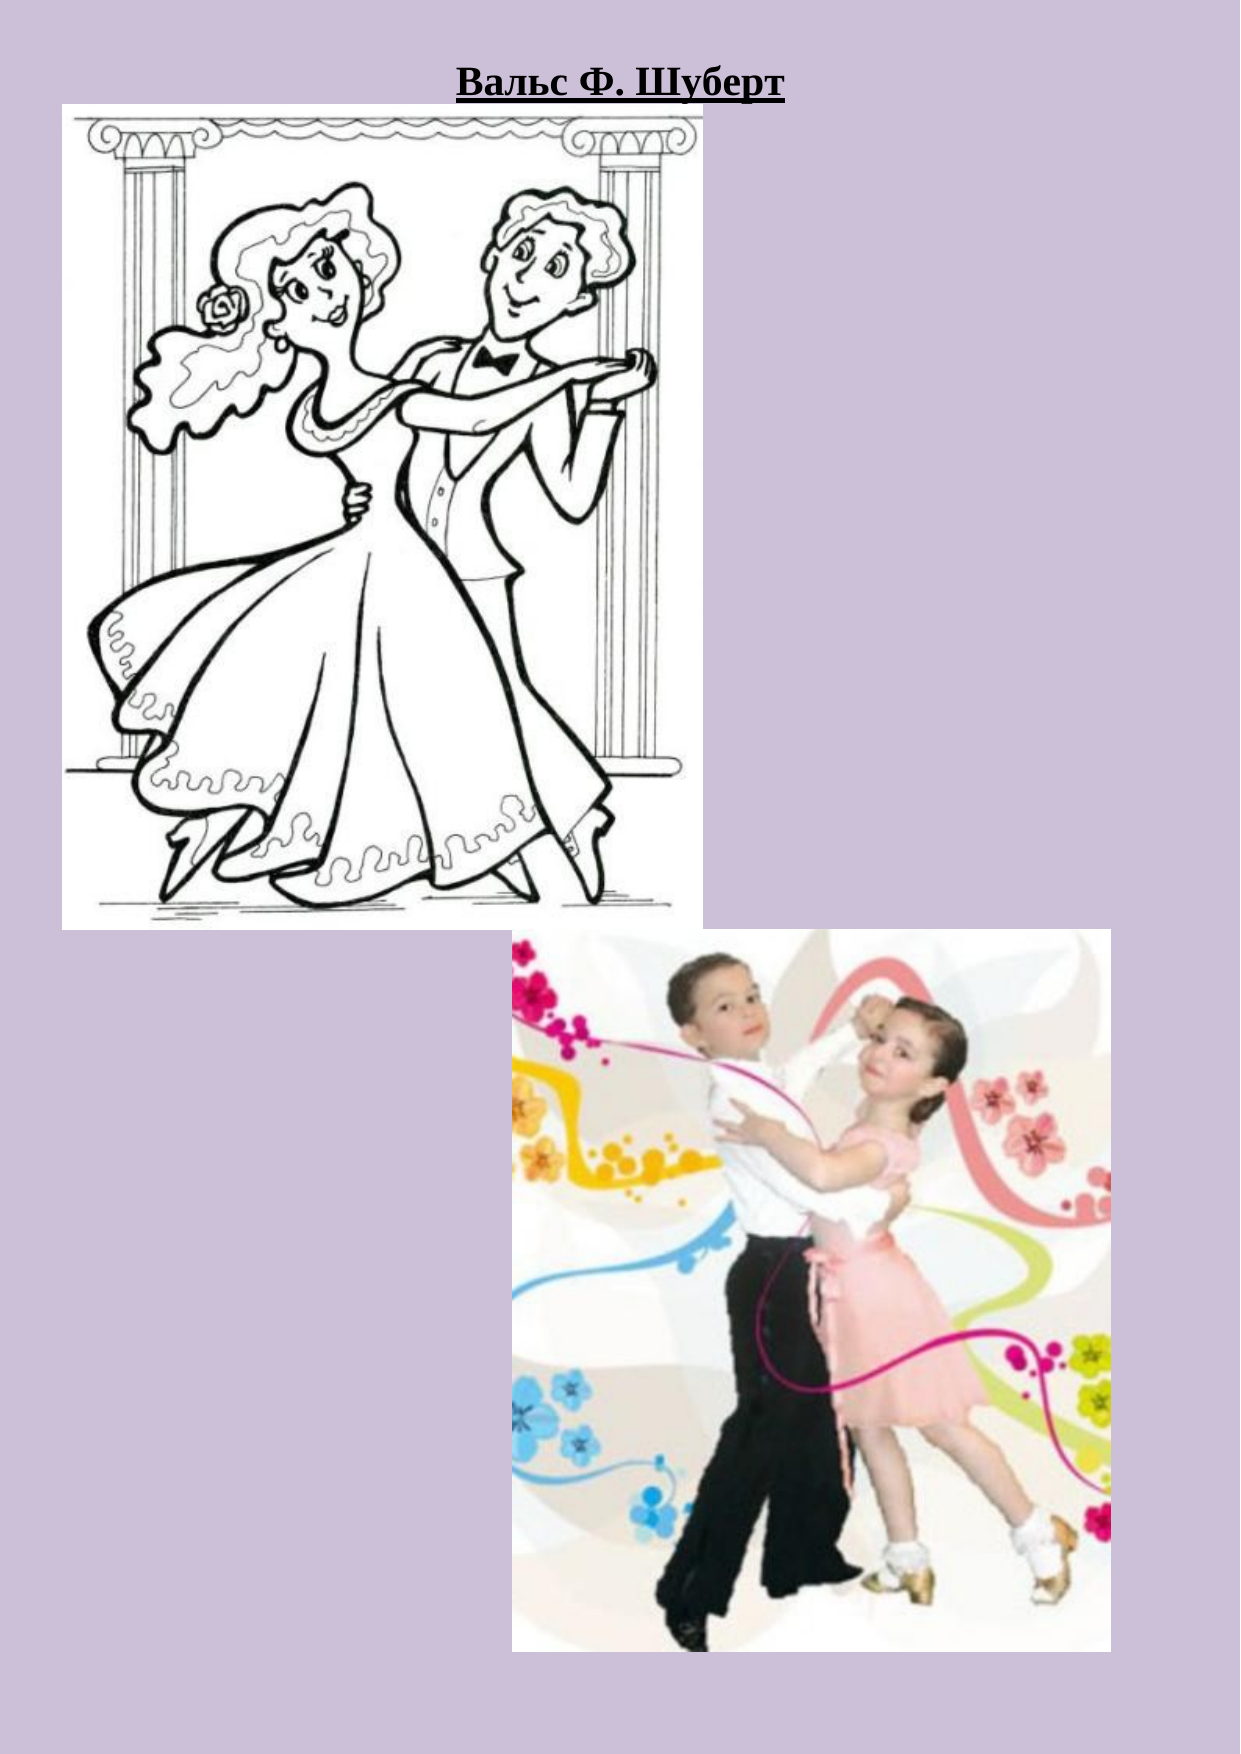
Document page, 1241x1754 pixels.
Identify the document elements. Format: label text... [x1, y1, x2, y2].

subtitle Вальс Ф. Шуберт [82, 57, 1158, 105]
picture [62, 104, 1111, 1652]
